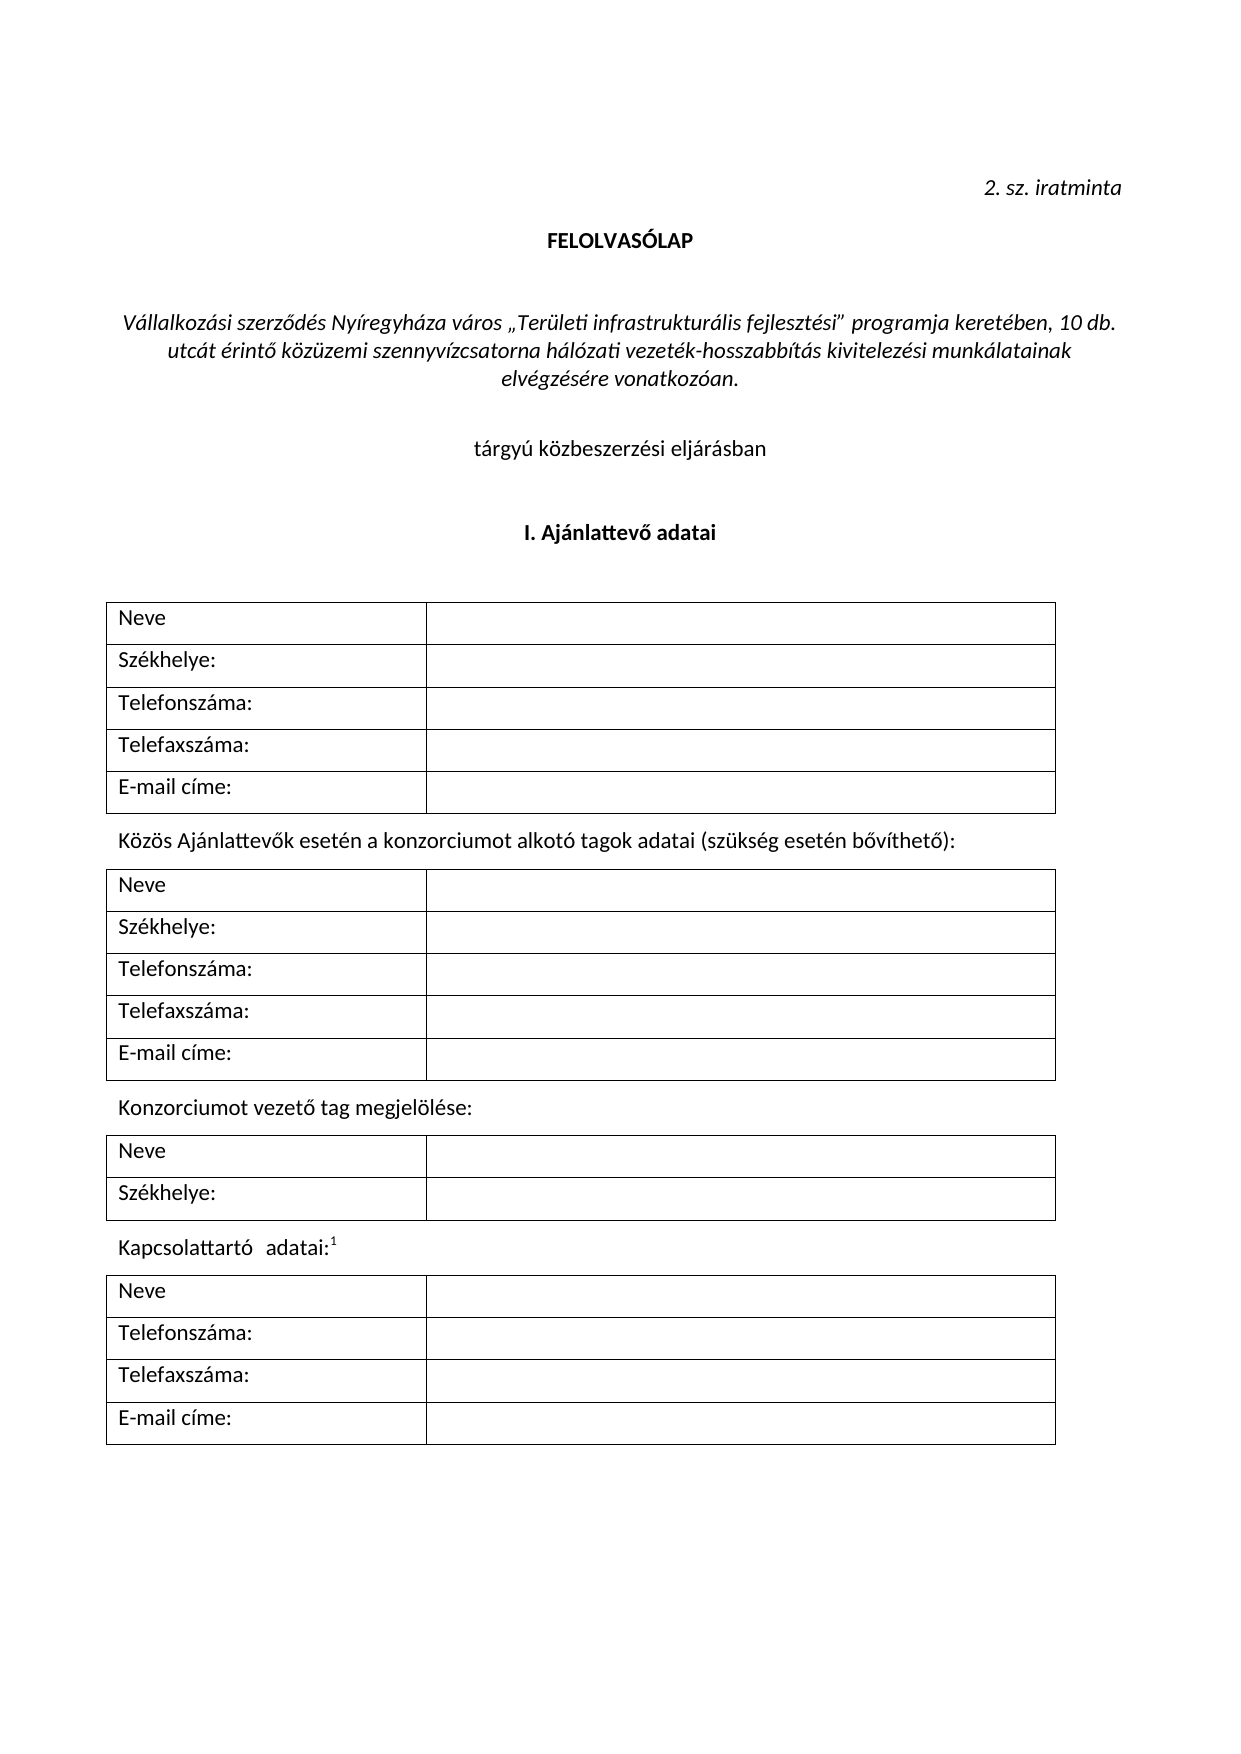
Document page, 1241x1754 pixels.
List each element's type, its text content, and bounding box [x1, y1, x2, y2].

table_cell [427, 1360, 1055, 1402]
table_header [427, 870, 1055, 911]
table_cell [427, 730, 1055, 771]
text tárgyú közbeszerzési eljárásban [118, 434, 1122, 462]
table_header [427, 1136, 1055, 1177]
table_cell Telefonszáma: [107, 688, 426, 729]
table_cell Telefaxszáma: [107, 996, 426, 1037]
table_cell [427, 772, 1055, 813]
subtitle 2. sz. iratminta [118, 173, 1122, 201]
table_cell Telefaxszáma: [107, 1360, 426, 1402]
table_cell [427, 1403, 1055, 1444]
table_cell Székhelye: [107, 645, 426, 687]
table_cell [427, 954, 1055, 995]
text felolvasólap [118, 226, 1122, 254]
table_cell Telefonszáma: [107, 954, 426, 995]
table_cell E-mail címe: [107, 772, 426, 813]
table_header Neve [107, 1136, 426, 1177]
table_header Neve [107, 1276, 426, 1317]
table_cell [427, 996, 1055, 1037]
table_cell [427, 688, 1055, 729]
table_cell [427, 1178, 1055, 1219]
table_header [427, 1276, 1055, 1317]
text Közös Ajánlattevők esetén a konzorciumot alkotó tagok adatai (szükség esetén bővíthető): [118, 827, 1122, 855]
table_cell [427, 645, 1055, 687]
table_cell Telefaxszáma: [107, 730, 426, 771]
table_header Neve [107, 870, 426, 911]
table_cell E-mail címe: [107, 1403, 426, 1444]
text Kapcsolattartó adatai:1 [118, 1233, 1122, 1261]
text Vállalkozási szerződés Nyíregyháza város „Területi infrastrukturális fejlesztési” programja keretében, 10 db. utcát érintő közüzemi szennyvízcsatorna hálózati vezeték-hosszabbítás kivitelezési munkálatainak elvégzésére vonatkozóan. [118, 308, 1122, 392]
text Konzorciumot vezető tag megjelölése: [118, 1093, 1122, 1121]
table_cell [427, 912, 1055, 953]
table_header [427, 603, 1055, 644]
table_cell Telefonszáma: [107, 1318, 426, 1359]
text I. Ajánlattevő adatai [118, 518, 1122, 546]
table_header Neve [107, 603, 426, 644]
table_cell Székhelye: [107, 1178, 426, 1219]
table_cell [427, 1318, 1055, 1359]
table_cell Székhelye: [107, 912, 426, 953]
table_cell E-mail címe: [107, 1039, 426, 1079]
table_cell [427, 1039, 1055, 1079]
